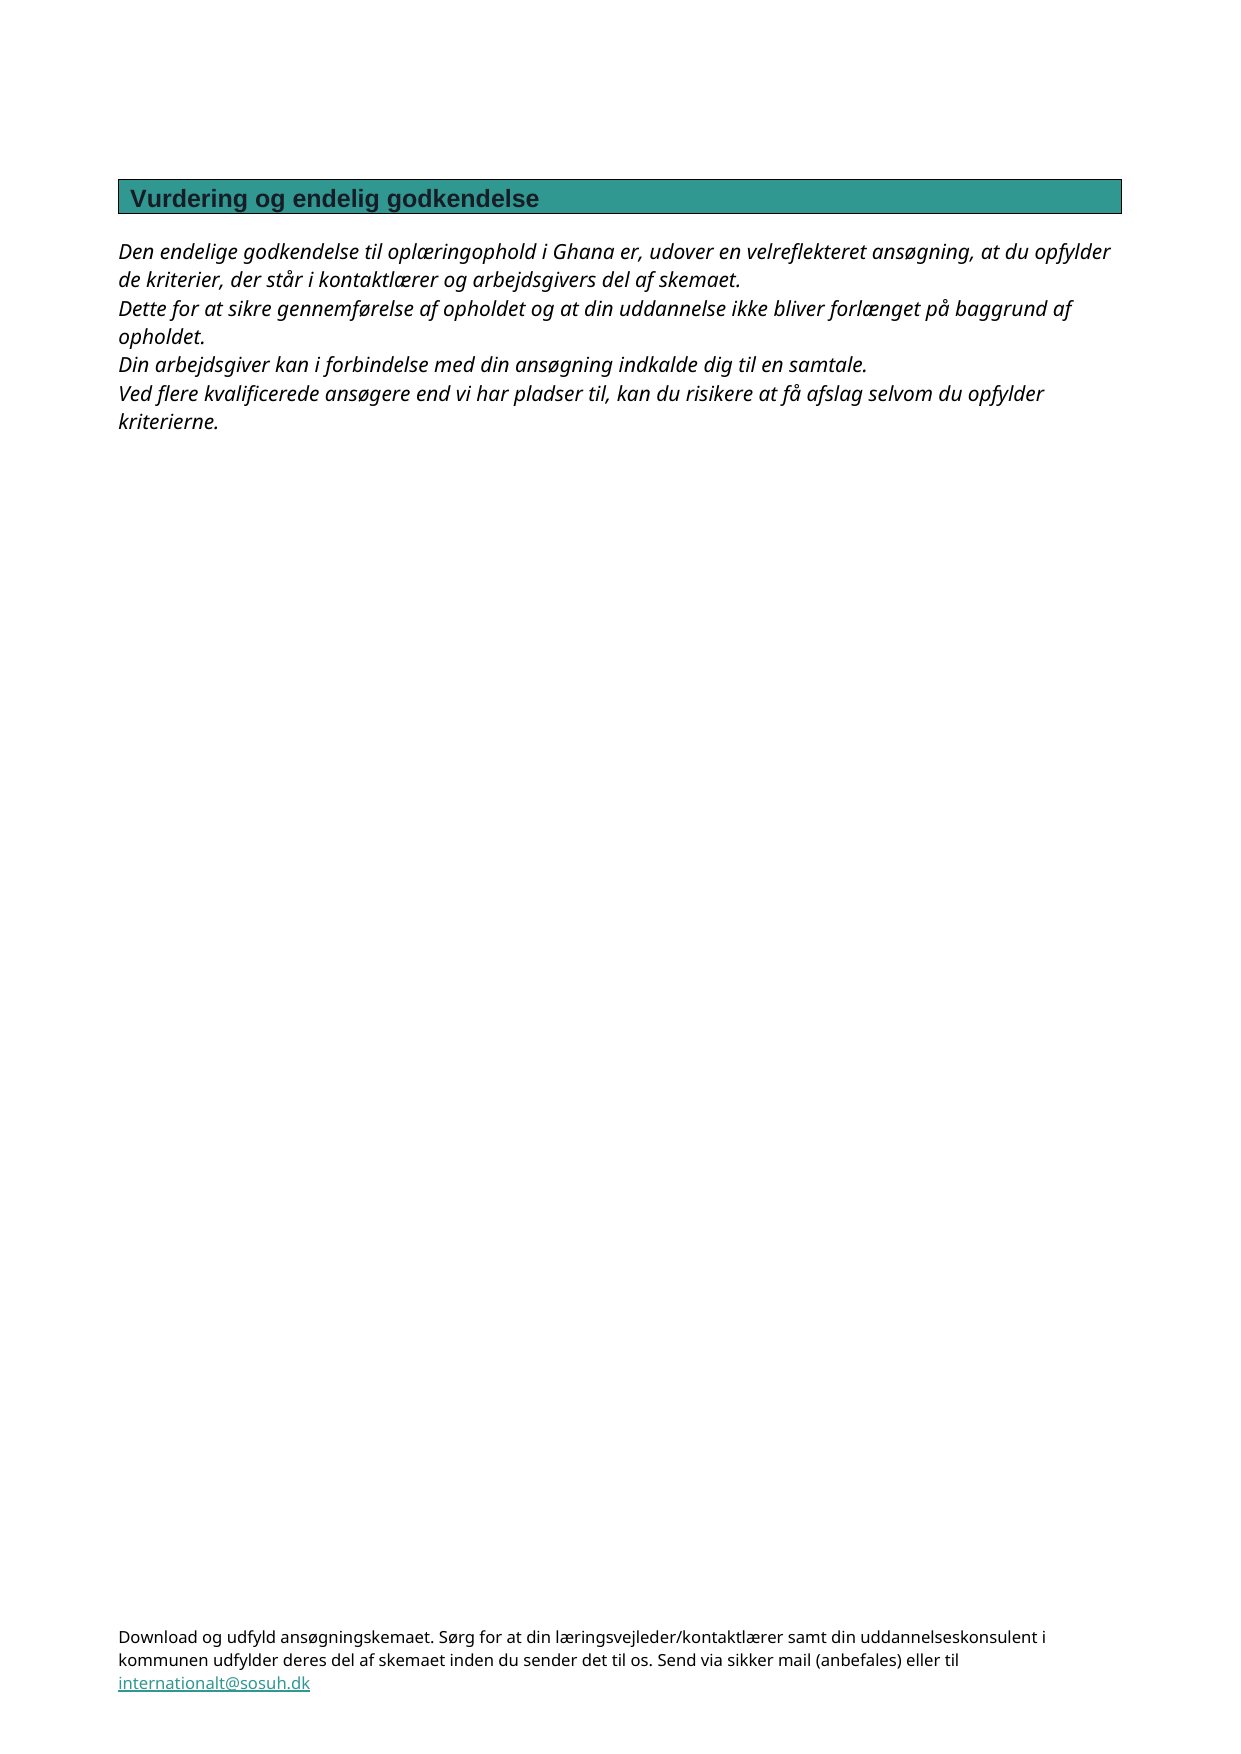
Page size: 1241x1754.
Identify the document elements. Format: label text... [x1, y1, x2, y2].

table_header Vurdering og endelig godkendelse [119, 180, 1121, 213]
text Den endelige godkendelse til oplæringophold i Ghana er, udover en velreflekteret ansøgning, at du opfylder de kriterier, der står i kontaktlærer og arbejdsgivers del af skemaet. Dette for at sikre gennemførelse af opholdet og at din uddannelse ikke bliver forlænget på baggrund af opholdet. Din arbejdsgiver kan i forbindelse med din ansøgning indkalde dig til en samtale. Ved flere kvalificerede ansøgere end vi har pladser til, kan du risikere at få afslag selvom du opfylder kriterierne. [118, 214, 1122, 436]
